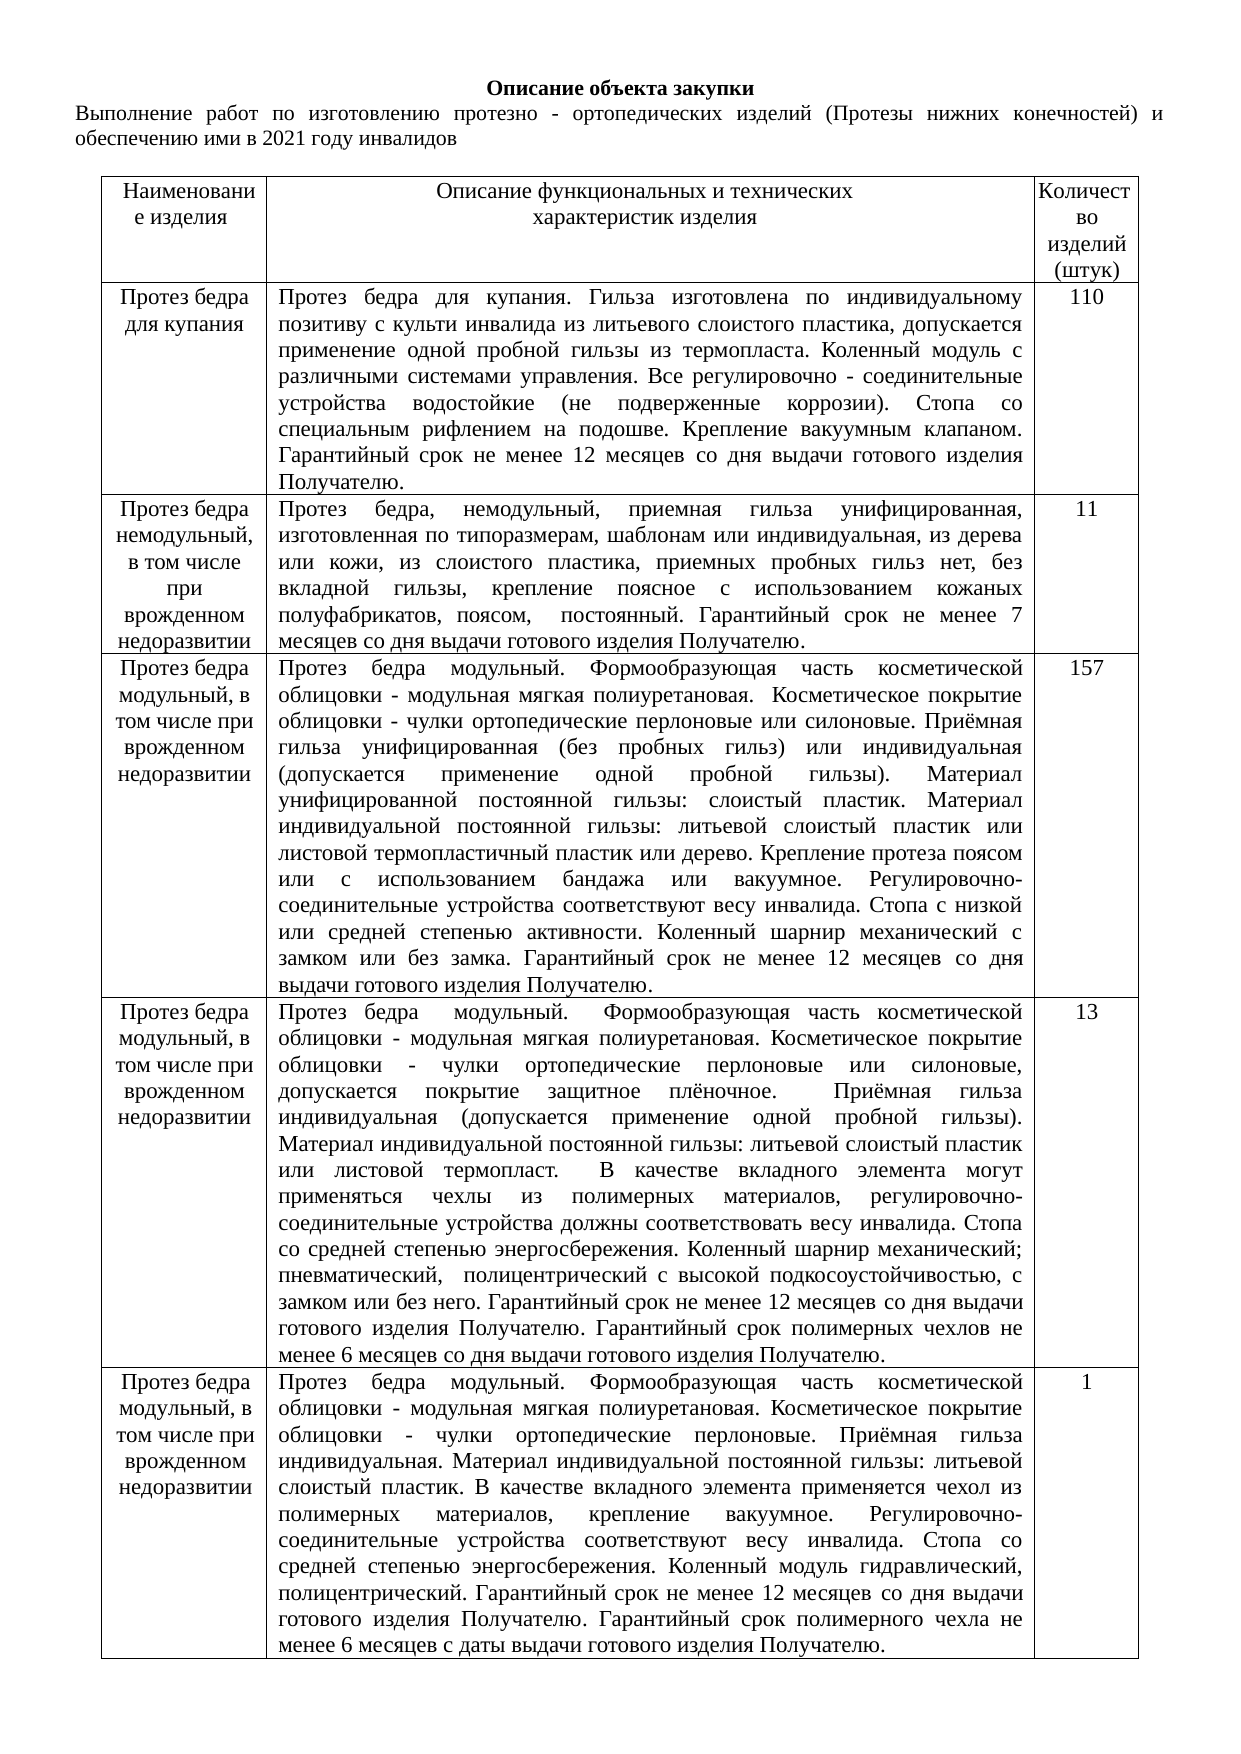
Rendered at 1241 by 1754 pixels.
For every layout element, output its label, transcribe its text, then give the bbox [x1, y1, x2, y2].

table_header Наименование изделия [102, 177, 266, 282]
table_cell Протез бедра модульный. Формообразующая часть косметической облицовки - модульная мягкая полиуретановая. Косметическое покрытие облицовки - чулки ортопедические перлоновые или силоновые, допускается покрытие защитное плёночное. Приёмная гильза индивидуальная (допускается применение одной пробной гильзы). Материал индивидуальной постоянной гильзы: литьевой слоистый пластик или листовой термопласт. В качестве вкладного элемента могут применяться чехлы из полимерных материалов, регулировочно-соединительные устройства должны соответствовать весу инвалида. Стопа со средней степенью энергосбережения. Коленный шарнир механический; пневматический, полицентрический с высокой подкосоустойчивостью, с замком или без него. Гарантийный срок не менее 12 месяцев со дня выдачи готового изделия Получателю. Гарантийный срок полимерных чехлов не менее 6 месяцев со дня выдачи готового изделия Получателю. [267, 998, 1034, 1367]
table_cell Протез бедра модульный. Формообразующая часть косметической облицовки - модульная мягкая полиуретановая. Косметическое покрытие облицовки - чулки ортопедические перлоновые. Приёмная гильза индивидуальная. Материал индивидуальной постоянной гильзы: литьевой слоистый пластик. В качестве вкладного элемента применяется чехол из полимерных материалов, крепление вакуумное. Регулировочно-соединительные устройства соответствуют весу инвалида. Стопа со средней степенью энергосбережения. Коленный модуль гидравлический, полицентрический. Гарантийный срок не менее 12 месяцев со дня выдачи готового изделия Получателю. Гарантийный срок полимерного чехла не менее 6 месяцев с даты выдачи готового изделия Получателю. [267, 1368, 1034, 1658]
table_cell 13 [1035, 998, 1138, 1367]
table_cell 157 [1035, 654, 1138, 997]
table_cell Протез бедра модульный, в том числе при врожденном недоразвитии [102, 654, 266, 997]
text Выполнение работ по изготовлению протезно - ортопедических изделий (Протезы нижних конечностей) и обеспечению ими в 2021 году инвалидов [75, 100, 1165, 151]
table_cell Протез бедра модульный. Формообразующая часть косметической облицовки - модульная мягкая полиуретановая. Косметическое покрытие облицовки - чулки ортопедические перлоновые или силоновые. Приёмная гильза унифицированная (без пробных гильз) или индивидуальная (допускается применение одной пробной гильзы). Материал унифицированной постоянной гильзы: слоистый пластик. Материал индивидуальной постоянной гильзы: литьевой слоистый пластик или листовой термопластичный пластик или дерево. Крепление протеза поясом или с использованием бандажа или вакуумное. Регулировочно-соединительные устройства соответствуют весу инвалида. Стопа с низкой или средней степенью активности. Коленный шарнир механический с замком или без замка. Гарантийный срок не менее 12 месяцев со дня выдачи готового изделия Получателю. [267, 654, 1034, 997]
table_header Описание функциональных и технических характеристик изделия [267, 177, 1034, 282]
table_header Количество изделий (штук) [1035, 177, 1138, 282]
table_cell Протез бедра модульный, в том числе при врожденном недоразвитии [102, 998, 266, 1367]
text Описание объекта закупки [75, 75, 1165, 100]
table_cell Протез бедра для купания [102, 283, 266, 494]
table_cell 1 [1035, 1368, 1138, 1658]
table_cell Протез бедра для купания. Гильза изготовлена по индивидуальному позитиву с культи инвалида из литьевого слоистого пластика, допускается применение одной пробной гильзы из термопласта. Коленный модуль с различными системами управления. Все регулировочно - соединительные устройства водостойкие (не подверженные коррозии). Стопа со специальным рифлением на подошве. Крепление вакуумным клапаном. Гарантийный срок не менее 12 месяцев со дня выдачи готового изделия Получателю. [267, 283, 1034, 494]
table_cell Протез бедра модульный, в том числе при врожденном недоразвитии [102, 1368, 266, 1658]
table_cell 11 [1035, 495, 1138, 653]
table_cell Протез бедра, немодульный, приемная гильза унифицированная, изготовленная по типоразмерам, шаблонам или индивидуальная, из дерева или кожи, из слоистого пластика, приемных пробных гильз нет, без вкладной гильзы, крепление поясное с использованием кожаных полуфабрикатов, поясом, постоянный. Гарантийный срок не менее 7 месяцев со дня выдачи готового изделия Получателю. [267, 495, 1034, 653]
table_cell Протез бедра немодульный, в том числе при врожденном недоразвитии [102, 495, 266, 653]
table_cell 110 [1035, 283, 1138, 494]
